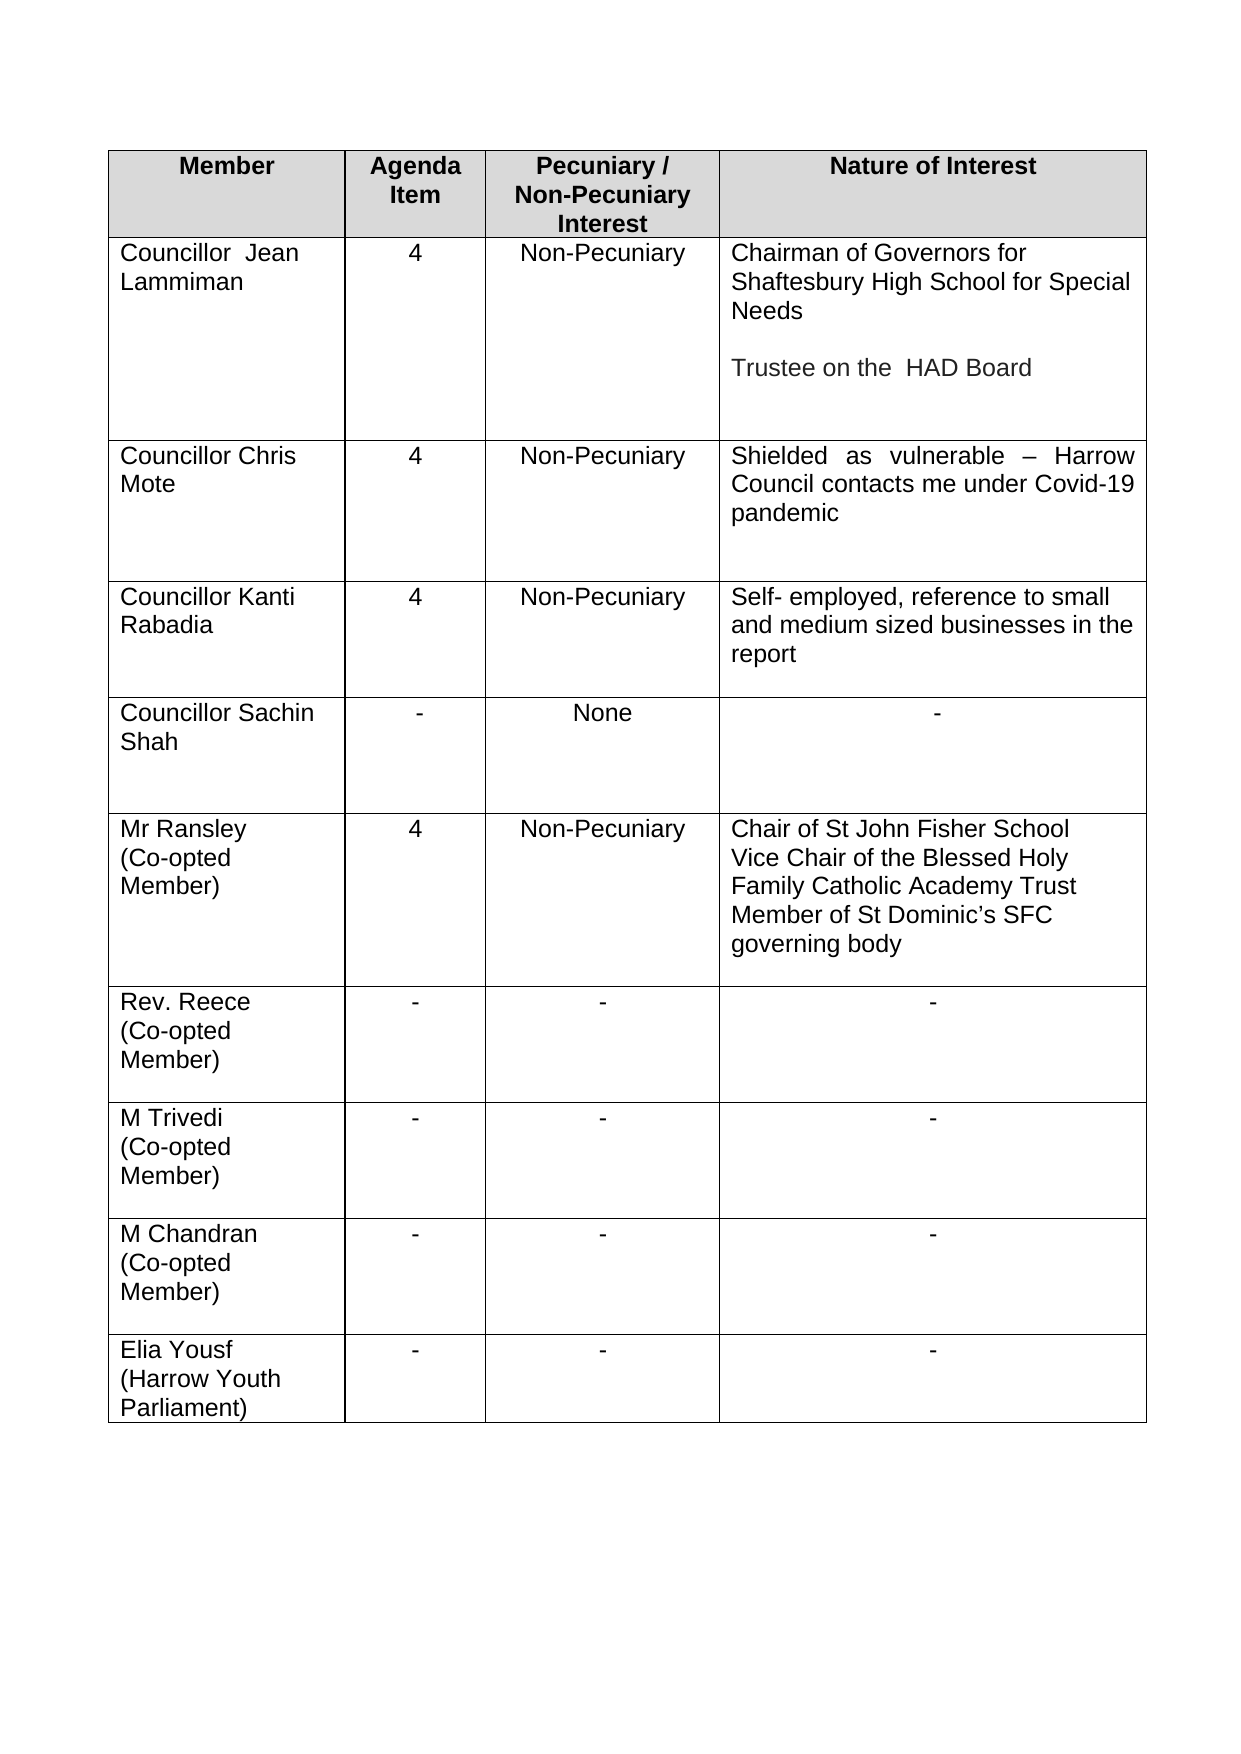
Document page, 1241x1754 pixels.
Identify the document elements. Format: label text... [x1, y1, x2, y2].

table_cell Councillor Sachin Shah [109, 698, 344, 813]
table_cell - [346, 1335, 485, 1422]
table_cell M Chandran (Co-opted Member) [109, 1219, 344, 1334]
table_cell Chairman of Governors for Shaftesbury High School for Special Needs Trustee on the HAD Board [720, 238, 1146, 439]
table_cell Councillor Jean Lammiman [109, 238, 344, 439]
table_cell Non-Pecuniary [486, 238, 719, 439]
table_cell 4 [346, 441, 485, 581]
table_cell - [486, 1335, 719, 1422]
table_cell Councillor Kanti Rabadia [109, 582, 344, 697]
table_cell - [486, 1103, 719, 1218]
table_cell Chair of St John Fisher School Vice Chair of the Blessed Holy Family Catholic Academy Trust Member of St Dominic’s SFC governing body [720, 814, 1146, 986]
table_cell 4 [346, 582, 485, 697]
table_cell - [486, 987, 719, 1102]
table_header Pecuniary / Non-Pecuniary Interest [486, 151, 719, 237]
table_cell [720, 698, 1146, 813]
table_cell - [346, 987, 485, 1102]
table_cell Rev. Reece (Co-opted Member) [109, 987, 344, 1102]
table_cell 4 [346, 814, 485, 986]
table_cell None [486, 698, 719, 813]
table_cell - [720, 1103, 1146, 1218]
table_cell Non-Pecuniary [486, 582, 719, 697]
table_cell - [720, 987, 1146, 1102]
table_cell Shielded as vulnerable – Harrow Council contacts me under Covid-19 pandemic [720, 441, 1146, 581]
table_cell Councillor Chris Mote [109, 441, 344, 581]
table_cell [346, 698, 485, 813]
table_cell - [486, 1219, 719, 1334]
table_header Agenda Item [346, 151, 485, 237]
table_cell 4 [346, 238, 485, 439]
table_cell Mr Ransley (Co-opted Member) [109, 814, 344, 986]
table_cell - [720, 1219, 1146, 1334]
table_cell - [346, 1219, 485, 1334]
table_cell Self- employed, reference to small and medium sized businesses in the report [720, 582, 1146, 697]
table_header Nature of Interest [720, 151, 1146, 237]
table_cell Non-Pecuniary [486, 814, 719, 986]
table_cell - [346, 1103, 485, 1218]
table_cell - [720, 1335, 1146, 1422]
table_header Member [109, 151, 344, 237]
table_cell Elia Yousf (Harrow Youth Parliament) [109, 1335, 344, 1422]
table_cell Non-Pecuniary [486, 441, 719, 581]
table_cell M Trivedi (Co-opted Member) [109, 1103, 344, 1218]
